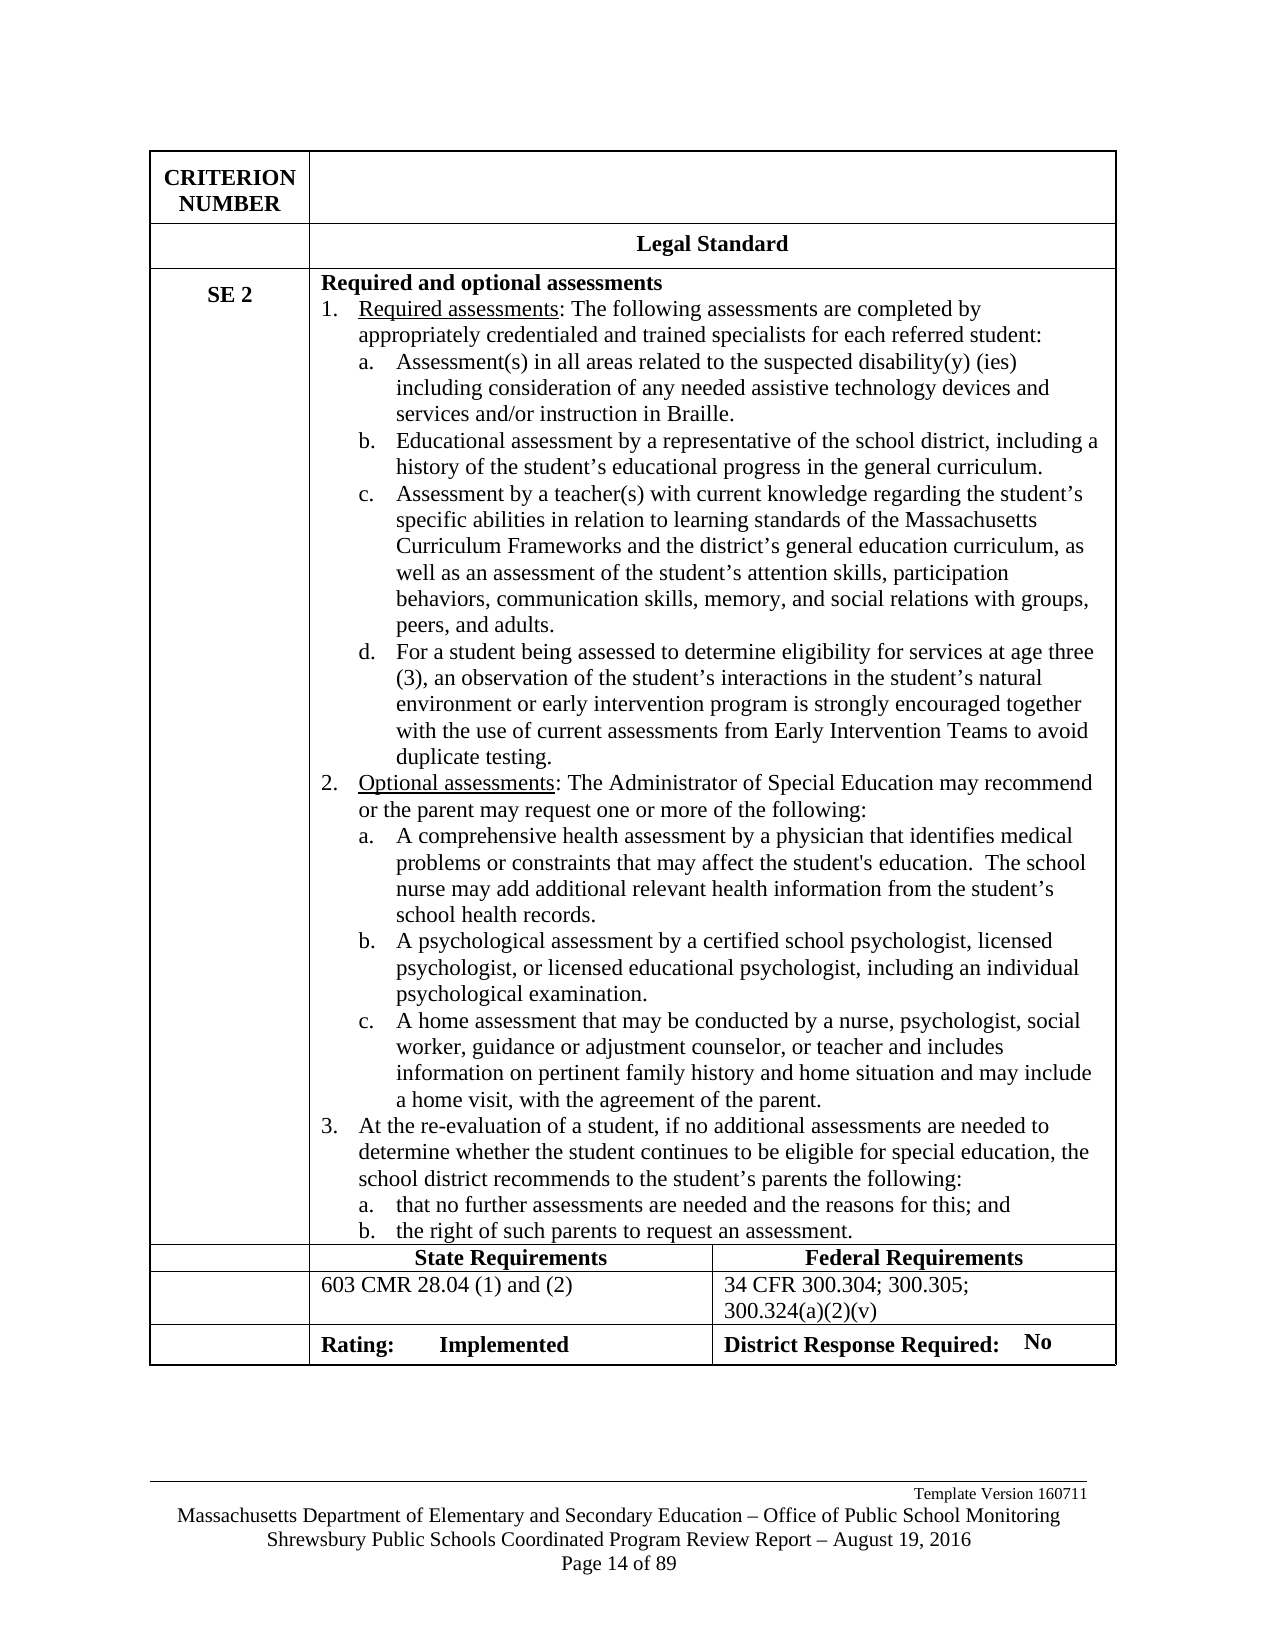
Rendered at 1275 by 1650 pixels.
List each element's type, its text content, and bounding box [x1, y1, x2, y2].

table_cell [151, 224, 309, 268]
table_cell [151, 1245, 309, 1271]
table_cell District Response Required: [713, 1325, 1012, 1364]
table_header CRITERION NUMBER [151, 152, 309, 223]
table_cell No [1013, 1325, 1115, 1364]
table_cell Legal Standard [310, 224, 1115, 268]
table_cell Rating: [310, 1325, 422, 1364]
table_cell Federal Requirements [713, 1245, 1115, 1271]
table_cell 34 CFR 300.304; 300.305; 300.324(a)(2)(v) [713, 1272, 1115, 1324]
table_header [310, 152, 1115, 223]
table_cell SE 2 [151, 269, 309, 1244]
table_cell 603 CMR 28.04 (1) and (2) [310, 1272, 712, 1324]
table_cell Required and optional assessments Required assessments: The following assessments are completed by appropriately credentialed and trained specialists for each referred student: Assessment(s) in all areas related to the suspected disability(y) (ies) including consideration of any needed assistive technology devices and services and/or instruction in Braille. Educational assessment by a representative of the school district, including a history of the student’s educational progress in the general curriculum. Assessment by a teacher(s) with current knowledge regarding the student’s specific abilities in relation to learning standards of the Massachusetts Curriculum Frameworks and the district’s general education curriculum, as well as an assessment of the student’s attention skills, participation behaviors, communication skills, memory, and social relations with groups, peers, and adults. For a student being assessed to determine eligibility for services at age three (3), an observation of the student’s interactions in the student’s natural environment or early intervention program is strongly encouraged together with the use of current assessments from Early Intervention Teams to avoid duplicate testing. Optional assessments: The Administrator of Special Education may recommend or the parent may request one or more of the following: A comprehensive health assessment by a physician that identifies medical problems or constraints that may affect the student's education. The school nurse may add additional relevant health information from the student’s school health records. A psychological assessment by a certified school psychologist, licensed psychologist, or licensed educational psychologist, including an individual psychological examination. A home assessment that may be conducted by a nurse, psychologist, social worker, guidance or adjustment counselor, or teacher and includes information on pertinent family history and home situation and may include a home visit, with the agreement of the parent. At the re-evaluation of a student, if no additional assessments are needed to determine whether the student continues to be eligible for special education, the school district recommends to the student’s parents the following: that no further assessments are needed and the reasons for this; and the right of such parents to request an assessment. [310, 269, 1115, 1244]
table_cell State Requirements [310, 1245, 712, 1271]
table_cell Implemented [422, 1325, 712, 1364]
table_cell [151, 1272, 309, 1324]
table_cell [151, 1325, 309, 1364]
